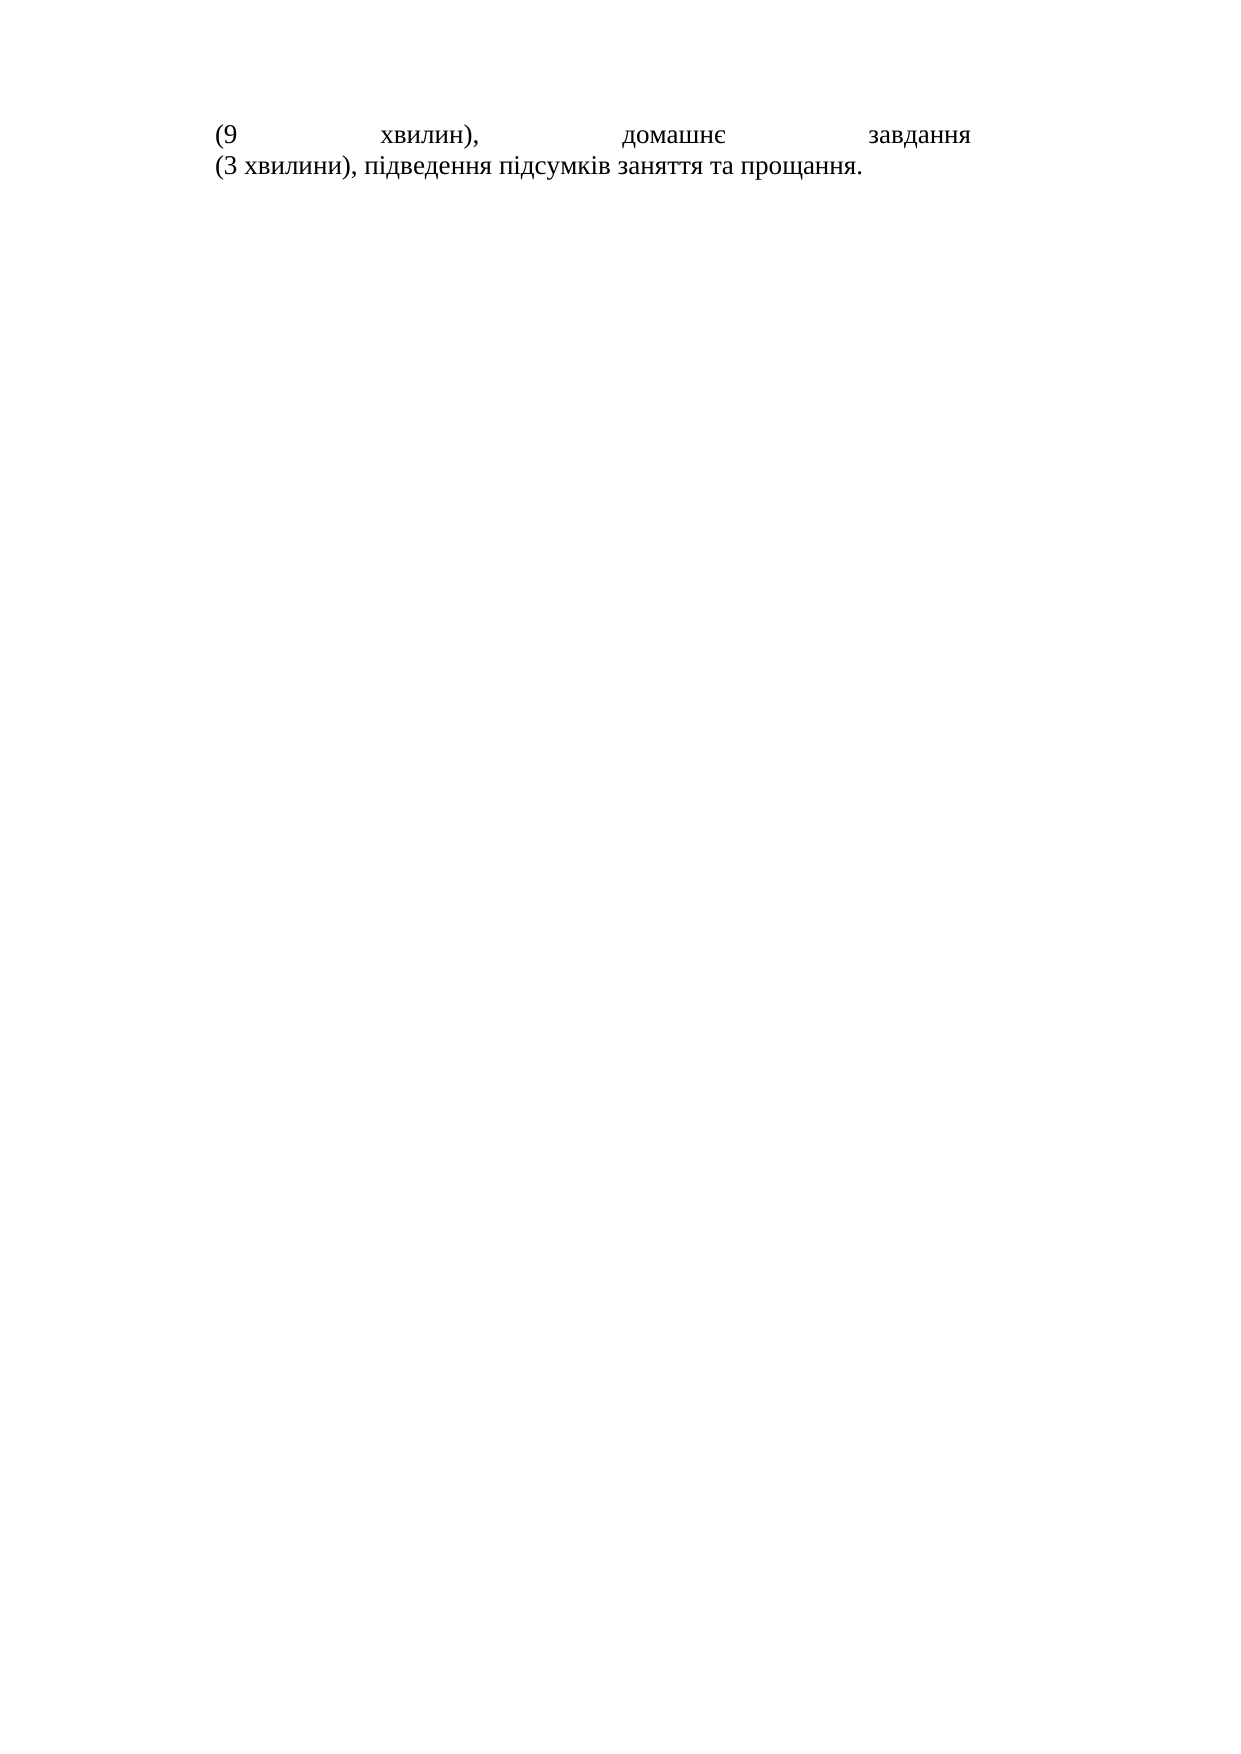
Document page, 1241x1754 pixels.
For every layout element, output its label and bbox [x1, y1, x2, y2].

text [215, 118, 1114, 180]
